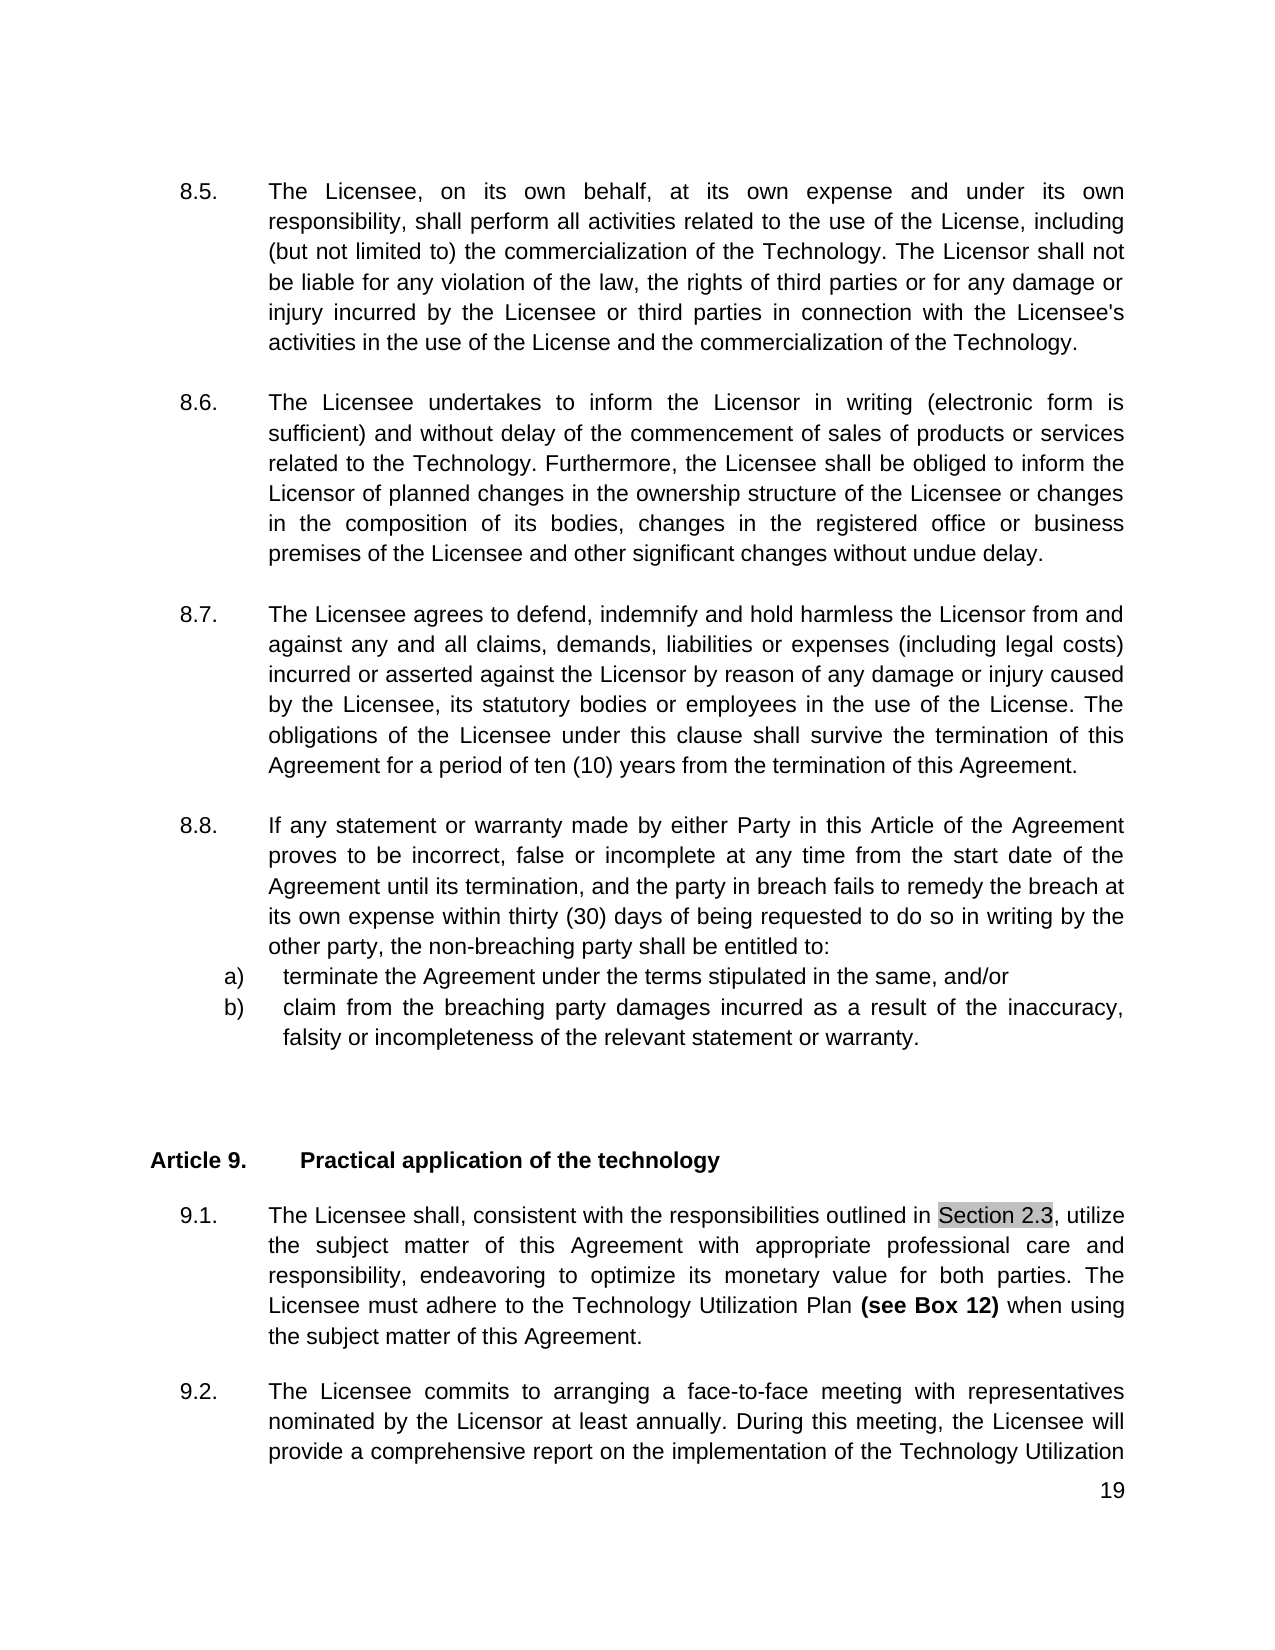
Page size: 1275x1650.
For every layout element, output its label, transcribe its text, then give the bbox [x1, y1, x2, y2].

list If any statement or warranty made by either Party in this Article of the Agreement proves to be incorrect, false or incomplete at any time from the start date of the Agreement until its termination, and the party in breach fails to remedy the breach at its own expense within thirty (30) days of being requested to do so in writing by the other party, the non-breaching party shall be entitled to: [179, 812, 1125, 959]
list The Licensee, on its own behalf, at its own expense and under its own responsibility, shall perform all activities related to the use of the License, including (but not limited to) the commercialization of the Technology. The Licensor shall not be liable for any violation of the law, the rights of third parties or for any damage or injury incurred by the Licensee or third parties in connection with the Licensee's activities in the use of the License and the commercialization of the Technology. [179, 178, 1125, 355]
list The Licensee shall, consistent with the responsibilities outlined in Section 2.3, utilize the subject matter of this Agreement with appropriate professional care and responsibility, endeavoring to optimize its monetary value for both parties. The Licensee must adhere to the Technology Utilization Plan (see Box 12) when using the subject matter of this Agreement. [179, 1202, 1125, 1349]
list b) claim from the breaching party damages incurred as a result of the inaccuracy, falsity or incompleteness of the relevant statement or warranty. [224, 993, 1125, 1050]
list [179, 1378, 1125, 1464]
subtitle Practical application of the technology [150, 1147, 1125, 1173]
list The Licensee agrees to defend, indemnify and hold harmless the Licensor from and against any and all claims, demands, liabilities or expenses (including legal costs) incurred or asserted against the Licensor by reason of any damage or injury caused by the Licensee, its statutory bodies or employees in the use of the License. The obligations of the Licensee under this clause shall survive the termination of this Agreement for a period of ten (10) years from the termination of this Agreement. [179, 601, 1125, 778]
list The Licensee undertakes to inform the Licensor in writing (electronic form is sufficient) and without delay of the commencement of sales of products or services related to the Technology. Furthermore, the Licensee shall be obliged to inform the Licensor of planned changes in the ownership structure of the Licensee or changes in the composition of its bodies, changes in the registered office or business premises of the Licensee and other significant changes without undue delay. [179, 389, 1125, 567]
list a) terminate the Agreement under the terms stipulated in the same, and/or [224, 963, 1125, 989]
